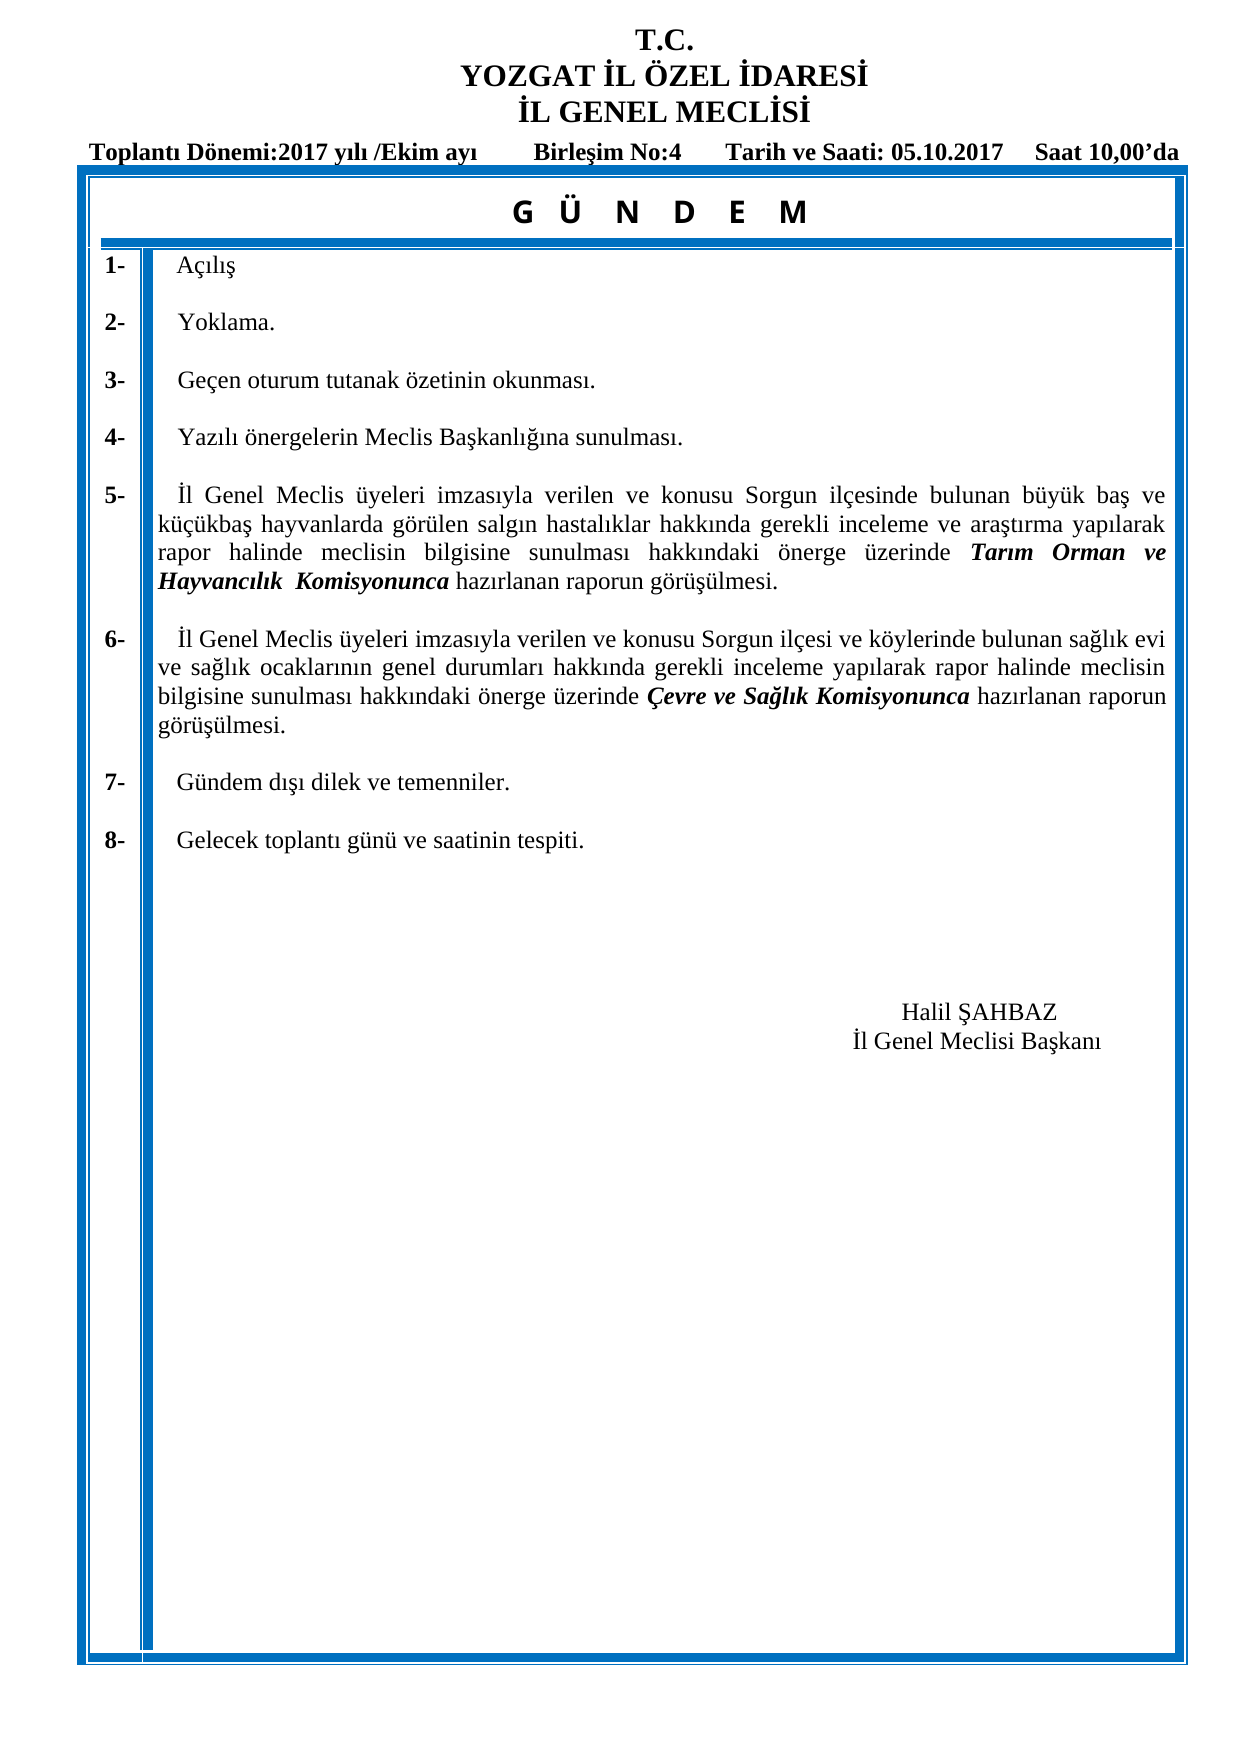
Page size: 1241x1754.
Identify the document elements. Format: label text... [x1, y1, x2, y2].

text T.C. [148, 22, 1181, 57]
text İL GENEL MECLİSİ [148, 93, 1181, 129]
table_cell 1- 2- 3- 4- 5- 6- 7- 8- [86, 238, 146, 1653]
table_header G Ü N D E M [90, 178, 1175, 237]
text YOZGAT İL ÖZEL İDARESİ [148, 57, 1181, 93]
text Toplantı Dönemi:2017 yılı /Ekim ayı Birleşim No:4 Tarih ve Saati: 05.10.2017 Saat 10,00’da [88, 137, 1185, 165]
table_cell Açılış Yoklama. Geçen oturum tutanak özetinin okunması. Yazılı önergelerin Meclis Başkanlığına sunulması. İl Genel Meclis üyeleri imzasıyla verilen ve konusu Sorgun ilçesinde bulunan büyük baş ve küçükbaş hayvanlarda görülen salgın hastalıklar hakkında gerekli inceleme ve araştırma yapılarak rapor halinde meclisin bilgisine sunulması hakkındaki önerge üzerinde Tarım Orman ve Hayvancılık Komisyonunca hazırlanan raporun görüşülmesi. İl Genel Meclis üyeleri imzasıyla verilen ve konusu Sorgun ilçesi ve köylerinde bulunan sağlık evi ve sağlık ocaklarının genel durumları hakkında gerekli inceleme yapılarak rapor halinde meclisin bilgisine sunulması hakkındaki önerge üzerinde Çevre ve Sağlık Komisyonunca hazırlanan raporun görüşülmesi. Gündem dışı dilek ve temenniler. Gelecek toplantı günü ve saatinin tespiti. Halil ŞAHBAZ İl Genel Meclisi Başkanı [146, 238, 1181, 1653]
